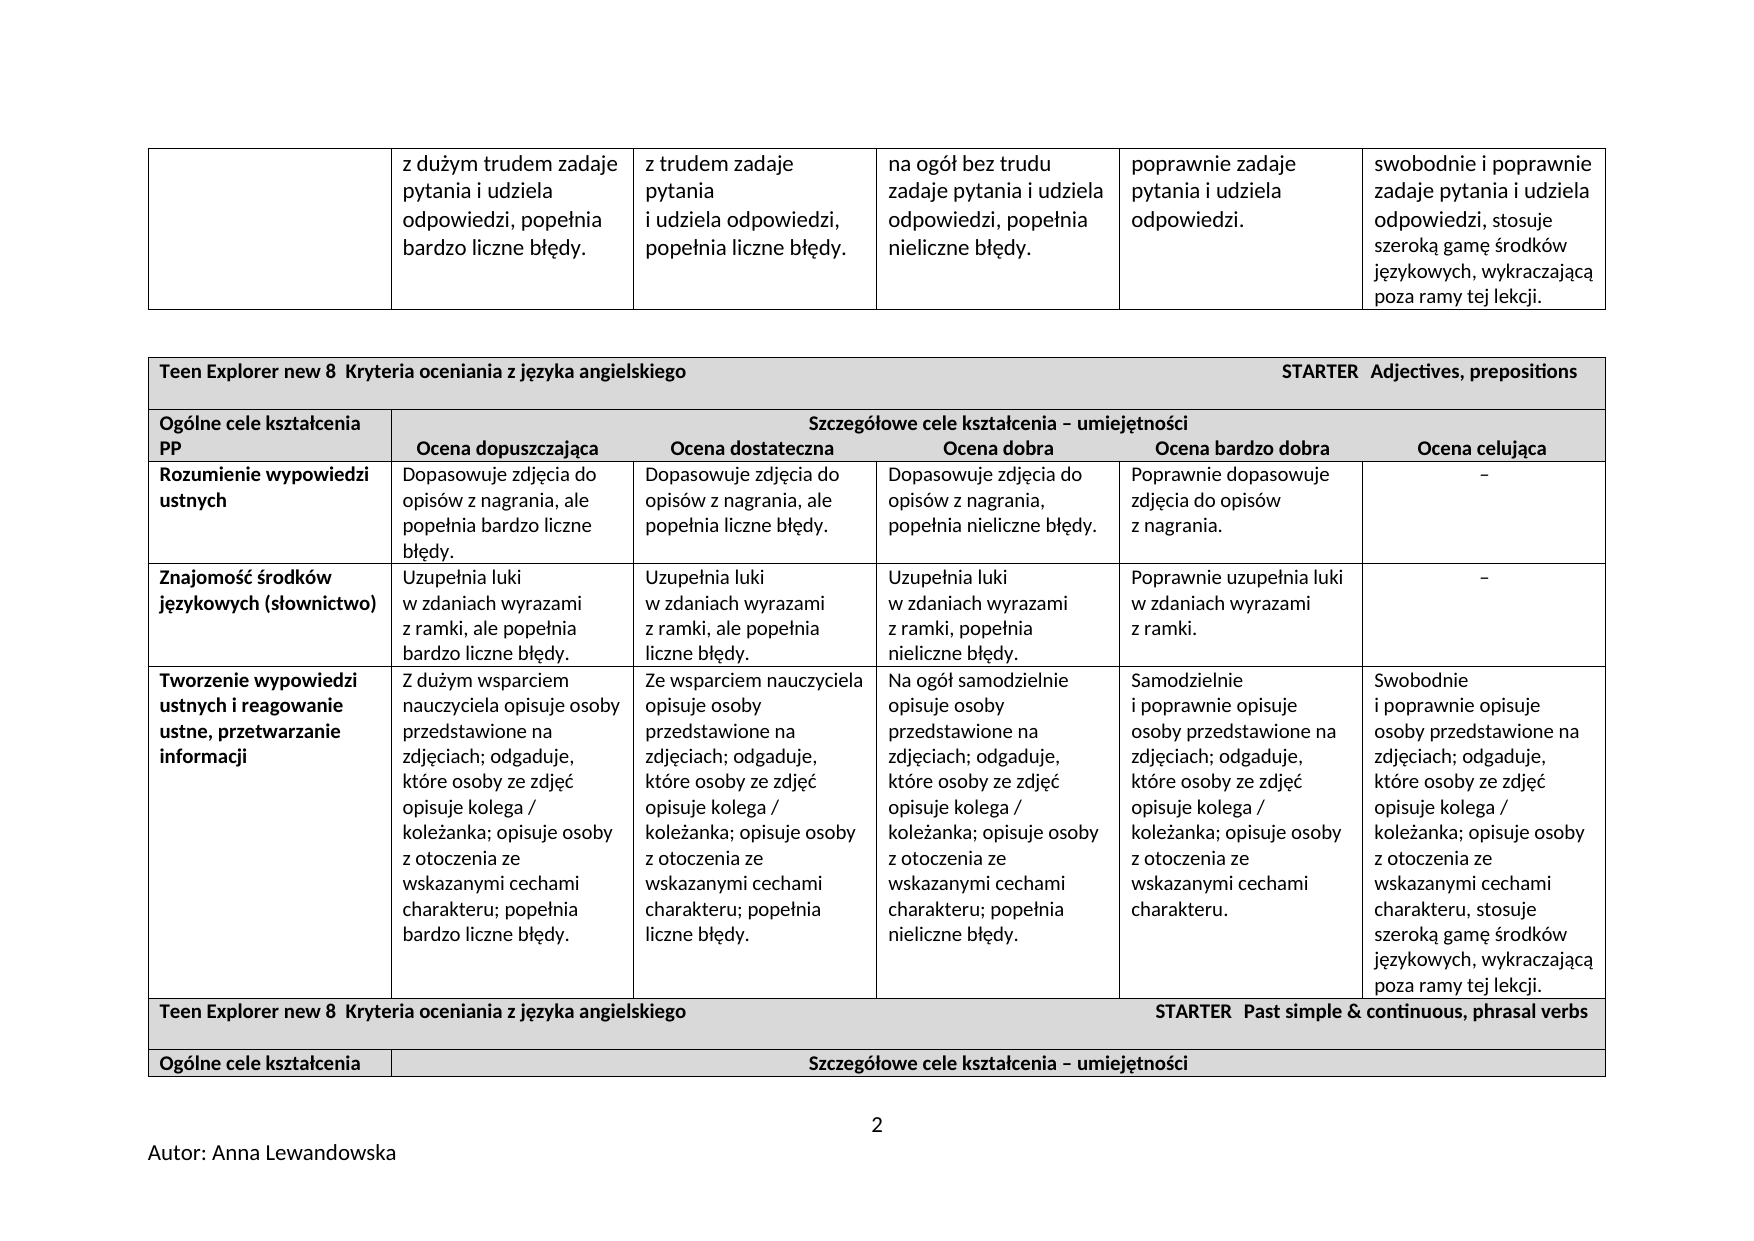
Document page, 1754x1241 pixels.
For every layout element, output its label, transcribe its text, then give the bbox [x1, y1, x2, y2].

table_cell Teen Explorer new 8 Kryteria oceniania z języka angielskiego STARTER Past simple & continuous, phrasal verbs [149, 999, 1605, 1049]
table_cell Znajomość środków językowych (słownictwo) [149, 564, 391, 666]
table_cell Ze wsparciem nauczyciela opisuje osoby przedstawione na zdjęciach; odgaduje, które osoby ze zdjęć opisuje kolega / koleżanka; opisuje osoby z otoczenia ze wskazanymi cechami charakteru; popełnia liczne błędy. [634, 667, 876, 997]
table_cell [149, 149, 391, 309]
table_cell – [1363, 564, 1605, 666]
table_cell Ogólne cele kształcenia PP [149, 410, 391, 461]
table_cell Uzupełnia luki w zdaniach wyrazami z ramki, popełnia nieliczne błędy. [877, 564, 1119, 666]
table_cell Rozumienie wypowiedzi ustnych [149, 462, 391, 563]
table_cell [1363, 149, 1605, 309]
table_cell Swobodnie i poprawnie opisuje osoby przedstawione na zdjęciach; odgaduje, które osoby ze zdjęć opisuje kolega / koleżanka; opisuje osoby z otoczenia ze wskazanymi cechami charakteru, stosuje szeroką gamę środków językowych, wykraczającą poza ramy tej lekcji. [1363, 667, 1605, 997]
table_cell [392, 1050, 1605, 1076]
table_cell Dopasowuje zdjęcia do opisów z nagrania, ale popełnia bardzo liczne błędy. [392, 462, 633, 563]
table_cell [877, 149, 1119, 309]
table_cell Poprawnie dopasowuje zdjęcia do opisów z nagrania. [1120, 462, 1362, 563]
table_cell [1120, 149, 1362, 309]
table_cell – [1363, 462, 1605, 563]
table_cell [149, 1050, 391, 1076]
table_cell Szczegółowe cele kształcenia – umiejętności Ocena dopuszczająca Ocena dostateczna Ocena dobra Ocena bardzo dobra Ocena celująca [392, 410, 1605, 461]
table_cell Dopasowuje zdjęcia do opisów z nagrania, ale popełnia liczne błędy. [634, 462, 876, 563]
table_cell Na ogół samodzielnie opisuje osoby przedstawione na zdjęciach; odgaduje, które osoby ze zdjęć opisuje kolega / koleżanka; opisuje osoby z otoczenia ze wskazanymi cechami charakteru; popełnia nieliczne błędy. [877, 667, 1119, 997]
table_cell Uzupełnia luki w zdaniach wyrazami z ramki, ale popełnia liczne błędy. [634, 564, 876, 666]
table_header Teen Explorer new 8 Kryteria oceniania z języka angielskiego STARTER Adjectives, prepositions [149, 358, 1605, 409]
table_cell Tworzenie wypowiedzi ustnych i reagowanie ustne, przetwarzanie informacji [149, 667, 391, 997]
table_cell Samodzielnie i poprawnie opisuje osoby przedstawione na zdjęciach; odgaduje, które osoby ze zdjęć opisuje kolega / koleżanka; opisuje osoby z otoczenia ze wskazanymi cechami charakteru. [1120, 667, 1362, 997]
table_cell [392, 149, 633, 309]
table_cell Uzupełnia luki w zdaniach wyrazami z ramki, ale popełnia bardzo liczne błędy. [392, 564, 633, 666]
table_cell Dopasowuje zdjęcia do opisów z nagrania, popełnia nieliczne błędy. [877, 462, 1119, 563]
table_cell Poprawnie uzupełnia luki w zdaniach wyrazami z ramki. [1120, 564, 1362, 666]
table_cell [634, 149, 876, 309]
table_cell Z dużym wsparciem nauczyciela opisuje osoby przedstawione na zdjęciach; odgaduje, które osoby ze zdjęć opisuje kolega / koleżanka; opisuje osoby z otoczenia ze wskazanymi cechami charakteru; popełnia bardzo liczne błędy. [392, 667, 633, 997]
